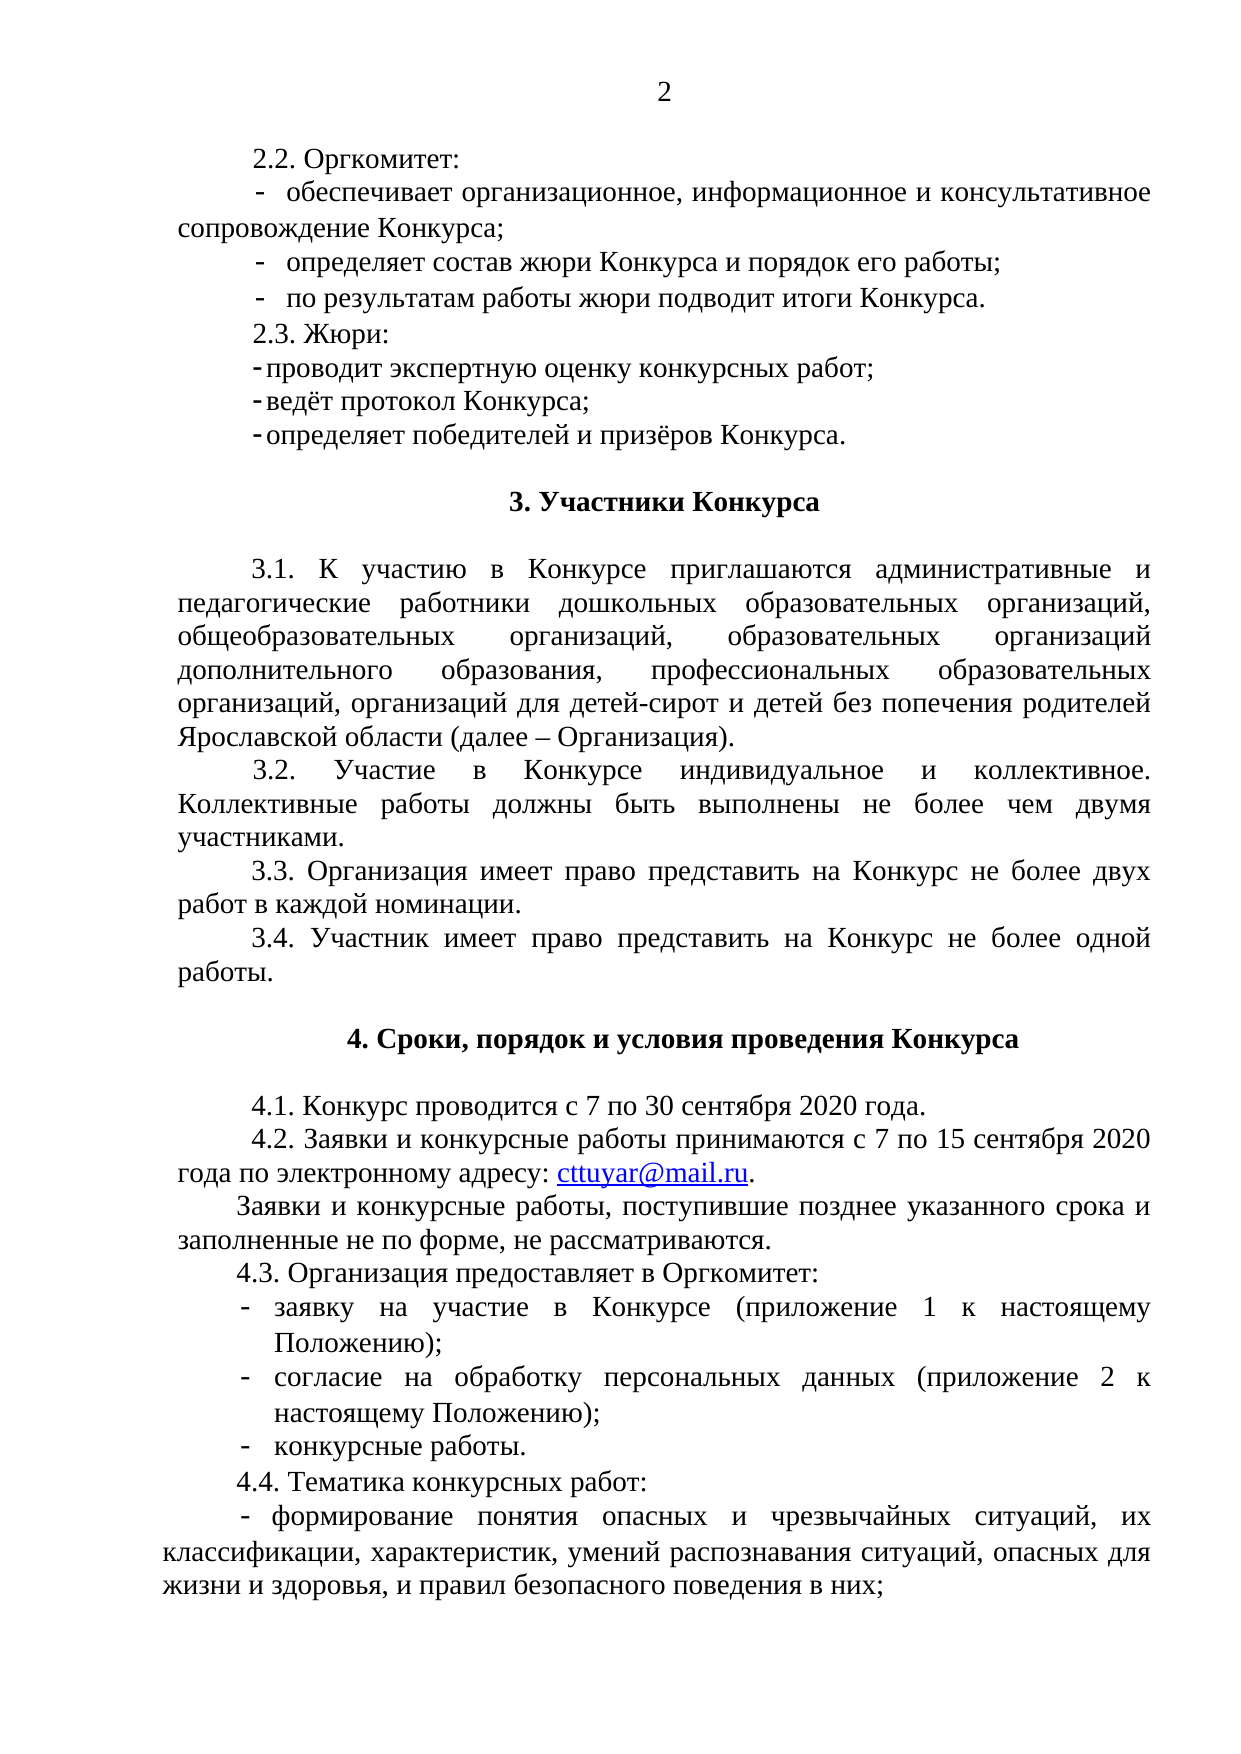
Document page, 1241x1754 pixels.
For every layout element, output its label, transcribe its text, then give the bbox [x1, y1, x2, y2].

list определяет победителей и призёров Конкурса. [177, 417, 1152, 451]
text 3. Участники Конкурса [177, 484, 1152, 518]
text 4.3. Организация предоставляет в Оргкомитет: [177, 1256, 1152, 1289]
text 3.1. К участию в Конкурсе приглашаются административные и педагогические работники дошкольных образовательных организаций, общеобразовательных организаций, образовательных организаций дополнительного образования, профессиональных образовательных организаций, организаций для детей-сирот и детей без попечения родителей Ярославской области (далее – Организация). [177, 551, 1152, 752]
list конкурсные работы. [236, 1428, 1152, 1464]
list определяет состав жюри Конкурса и порядок его работы; [177, 244, 1152, 280]
list обеспечивает организационное, информационное и консультативное сопровождение Конкурса; [177, 174, 1152, 244]
text 4. Сроки, порядок и условия проведения Конкурса [214, 1021, 1152, 1054]
text 3.4. Участник имеет право представить на Конкурс не более одной работы. [177, 920, 1152, 987]
list формирование понятия опасных и чрезвычайных ситуаций, их классификации, характеристик, умений распознавания ситуаций, опасных для жизни и здоровья, и правил безопасного поведения в них; [162, 1498, 1152, 1601]
text 3.3. Организация имеет право представить на Конкурс не более двух работ в каждой номинации. [177, 853, 1152, 920]
list проводит экспертную оценку конкурсных работ; [177, 350, 1152, 383]
list согласие на обработку персональных данных (приложение 2 к настоящему Положению); [236, 1359, 1152, 1428]
text Заявки и конкурсные работы, поступившие позднее указанного срока и заполненные не по форме, не рассматриваются. [177, 1188, 1152, 1256]
text 2.3. Жюри: [177, 316, 1152, 350]
list заявку на участие в Конкурсе (приложение 1 к настоящему Положению); [236, 1289, 1152, 1359]
list ведёт протокол Конкурса; [177, 383, 1152, 417]
text 4.4. Тематика конкурсных работ: [177, 1464, 1152, 1498]
text 3.2. Участие в Конкурсе индивидуальное и коллективное. Коллективные работы должны быть выполнены не более чем двумя участниками. [177, 752, 1152, 853]
text 2.2. Оргкомитет: [177, 141, 1152, 174]
text 4.1. Конкурс проводится с 7 по 30 сентября 2020 года. [177, 1088, 1152, 1121]
text 4.2. Заявки и конкурсные работы принимаются с 7 по 15 сентября 2020 года по электронному адресу: cttuyar@mail.ru. [177, 1121, 1152, 1188]
list по результатам работы жюри подводит итоги Конкурса. [177, 280, 1152, 316]
